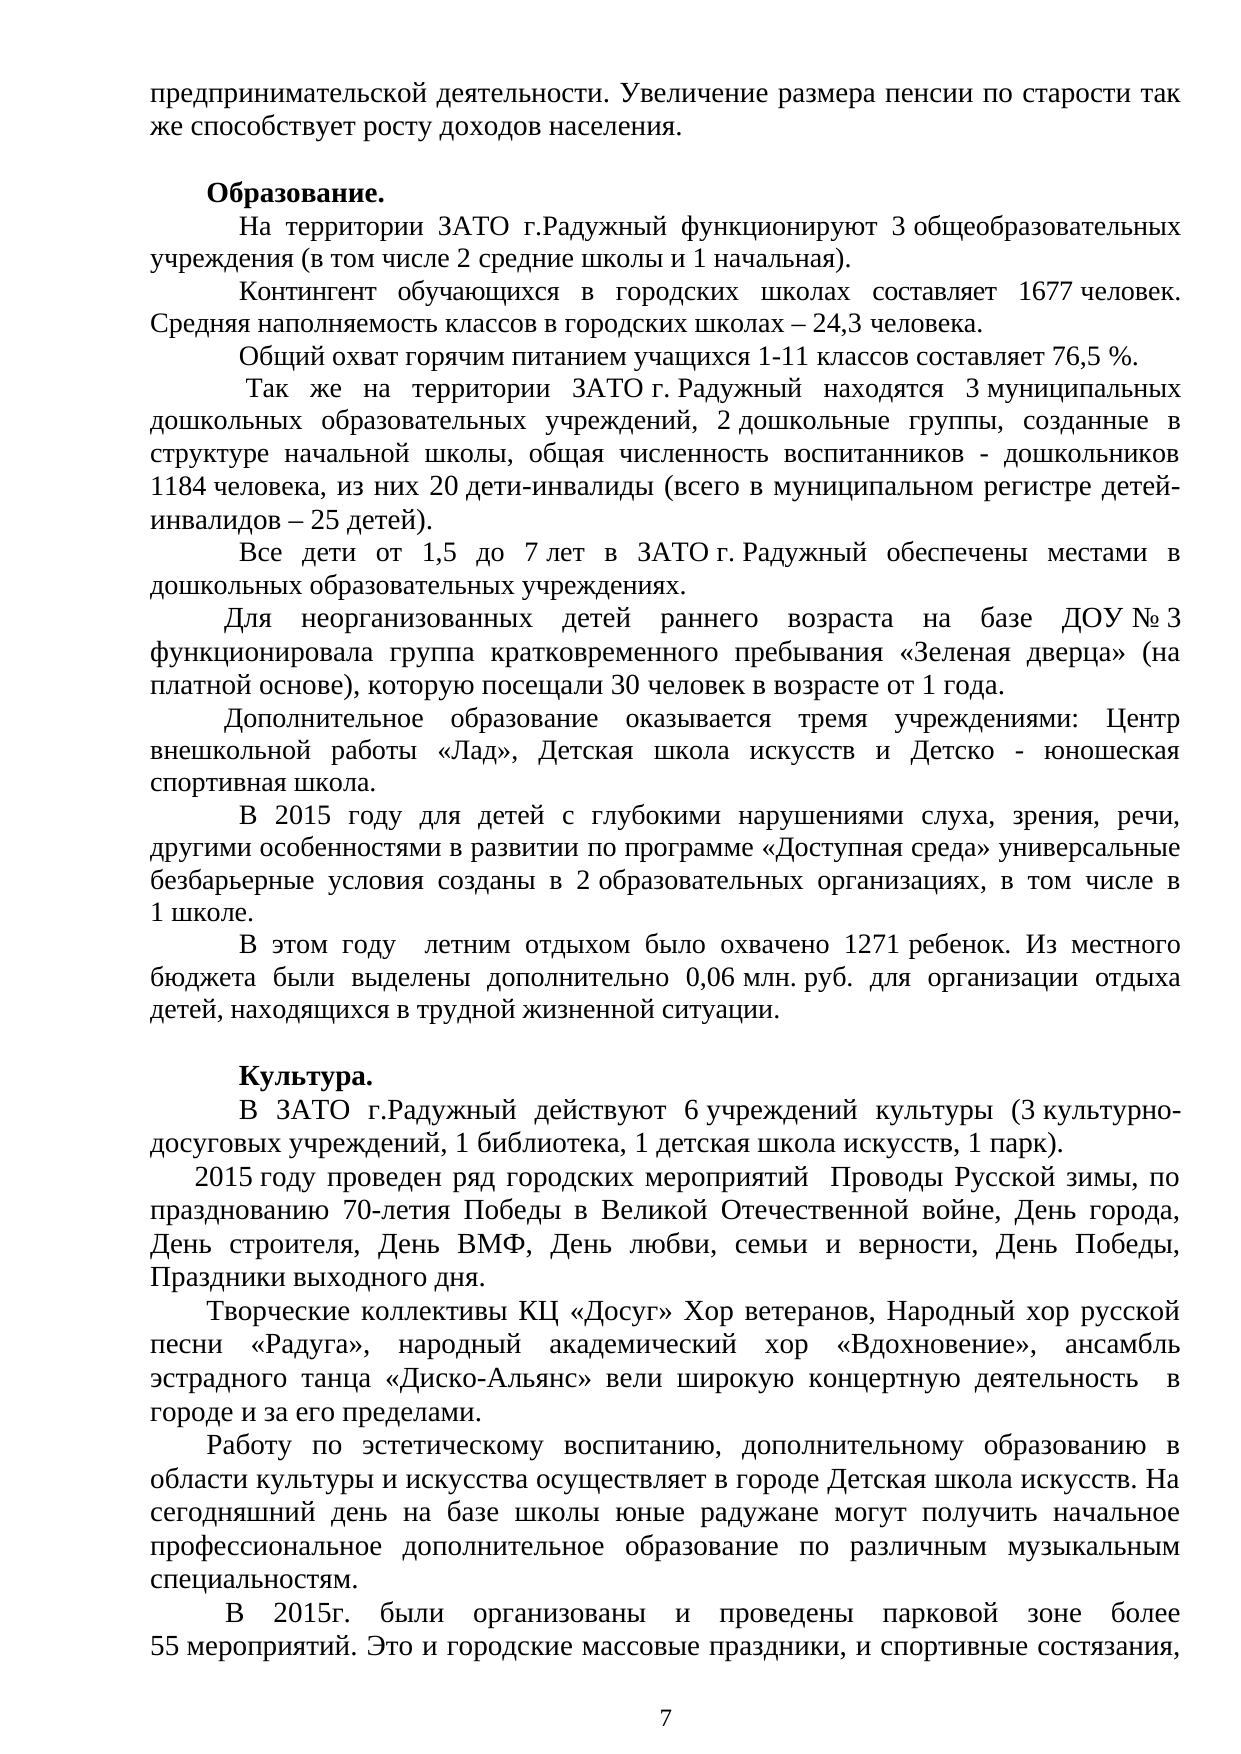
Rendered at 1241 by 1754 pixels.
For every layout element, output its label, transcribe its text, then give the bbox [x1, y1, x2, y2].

text 2015 году проведен ряд городских мероприятий Проводы Русской зимы, по празднованию 70-летия Победы в Великой Отечественной войне, День города, День строителя, День ВМФ, День любви, семьи и верности, День Победы, Праздники выходного дня. [150, 1159, 1181, 1293]
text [150, 75, 1181, 142]
text Работу по эстетическому воспитанию, дополнительному образованию в области культуры и искусства осуществляет в городе Детская школа искусств. На сегодняшний день на базе школы юные радужане могут получить начальное профессиональное дополнительное образование по различным музыкальным специальностям. [150, 1427, 1181, 1595]
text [150, 1595, 1181, 1662]
text Все дети от 1,5 до 7 лет в ЗАТО г. Радужный обеспечены местами в дошкольных образовательных учреждениях. [150, 535, 1181, 600]
text Контингент обучающихся в городских школах составляет 1677 человек. Средняя наполняемость классов в городских школах – 24,3 человека. [150, 274, 1181, 339]
text В этом году летним отдыхом было охвачено 1271 ребенок. Из местного бюджета были выделены дополнительно 0,06 млн. руб. для организации отдыха детей, находящихся в трудной жизненной ситуации. [150, 927, 1181, 1025]
text Общий охват горячим питанием учащихся 1-11 классов составляет 76,5 %. [150, 339, 1181, 371]
text Так же на территории ЗАТО г. Радужный находятся 3 муниципальных дошкольных образовательных учреждений, 2 дошкольные группы, созданные в структуре начальной школы, общая численность воспитанников - дошкольников 1184 человека, из них 20 дети-инвалиды (всего в муниципальном регистре детей-инвалидов – 25 детей). [150, 371, 1181, 535]
text В ЗАТО г.Радужный действуют 6 учреждений культуры (3 культурно-досуговых учреждений, 1 библиотека, 1 детская школа искусств, 1 парк). [150, 1092, 1181, 1159]
text Дополнительное образование оказывается тремя учреждениями: Центр внешкольной работы «Лад», Детская школа искусств и Детско - юношеская спортивная школа. [150, 701, 1181, 798]
text Творческие коллективы КЦ «Досуг» Хор ветеранов, Народный хор русской песни «Радуга», народный академический хор «Вдохновение», ансамбль эстрадного танца «Диско-Альянс» вели широкую концертную деятельность в городе и за его пределами. [150, 1293, 1181, 1427]
text На территории ЗАТО г.Радужный функционируют 3 общеобразовательных учреждения (в том числе 2 средние школы и 1 начальная). [150, 209, 1181, 274]
text Культура. [150, 1058, 1181, 1092]
text Для неорганизованных детей раннего возраста на базе ДОУ № 3 функционировала группа кратковременного пребывания «Зеленая дверца» (на платной основе), которую посещали 30 человек в возрасте от 1 года. [150, 600, 1181, 701]
text Образование. [150, 176, 1181, 209]
text В 2015 году для детей с глубокими нарушениями слуха, зрения, речи, другими особенностями в развитии по программе «Доступная среда» универсальные безбарьерные условия созданы в 2 образовательных организациях, в том числе в 1 школе. [150, 798, 1181, 927]
